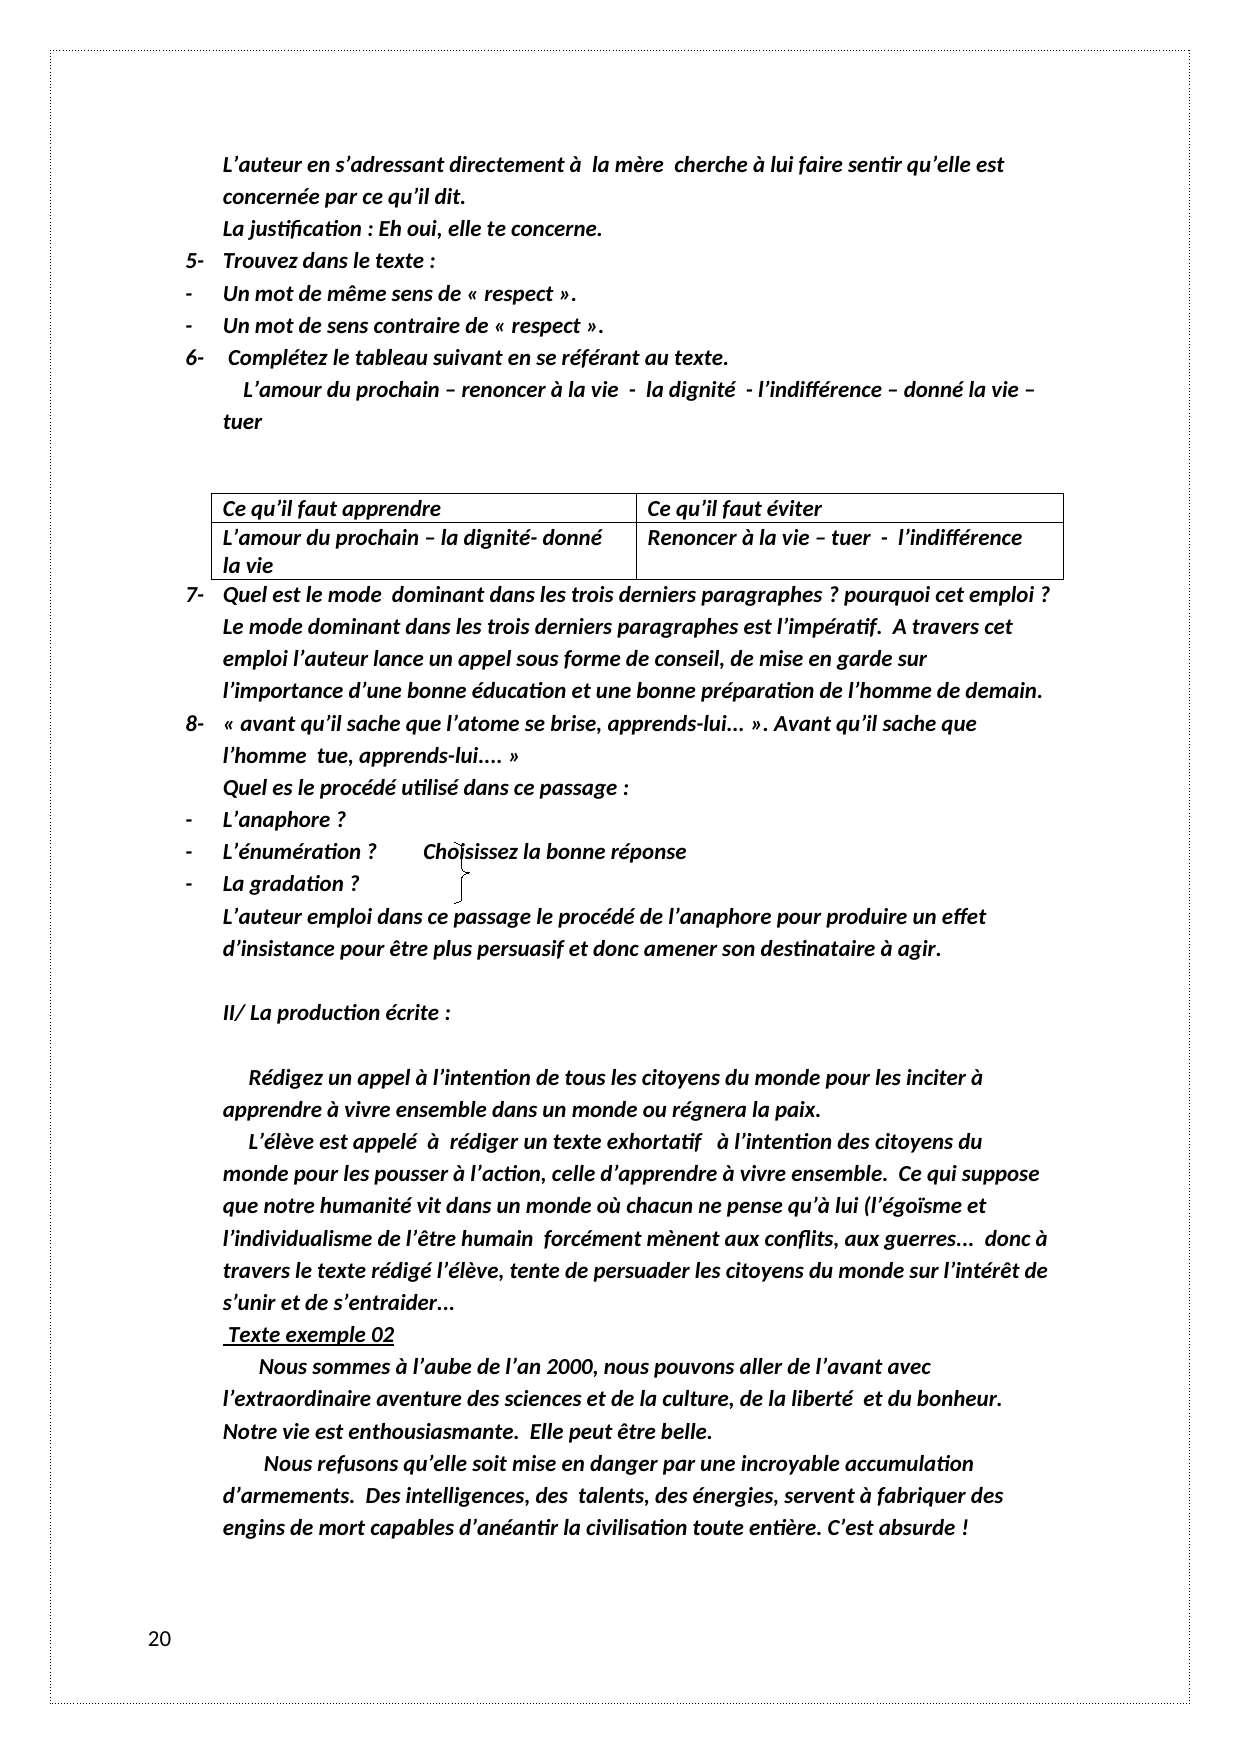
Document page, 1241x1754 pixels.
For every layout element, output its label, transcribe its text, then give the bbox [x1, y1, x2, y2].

list La justification : Eh oui, elle te concerne. [223, 214, 1053, 242]
list L’anaphore ? [185, 805, 1053, 833]
table_cell Renoncer à la vie – tuer - l’indifférence [637, 523, 1063, 579]
list Quel es le procédé utilisé dans ce passage : [223, 773, 1053, 801]
table_cell L’amour du prochain – la dignité- donné la vie [212, 523, 636, 579]
list « avant qu’il sache que l’atome se brise, apprends-lui... ». Avant qu’il sache que l’homme tue, apprends-lui.... » [185, 709, 1053, 769]
list Un mot de sens contraire de « respect ». [185, 311, 1053, 339]
list Nous refusons qu’elle soit mise en danger par une incroyable accumulation d’armements. Des intelligences, des talents, des énergies, servent à fabriquer des engins de mort capables d’anéantir la civilisation toute entière. C’est absurde ! [223, 1449, 1053, 1541]
list Quel est le mode dominant dans les trois derniers paragraphes ? pourquoi cet emploi ? [185, 580, 1053, 608]
list Le mode dominant dans les trois derniers paragraphes est l’impératif. A travers cet emploi l’auteur lance un appel sous forme de conseil, de mise en garde sur l’importance d’une bonne éducation et une bonne préparation de l’homme de demain. [223, 612, 1053, 704]
list Texte exemple 02 [223, 1320, 1053, 1348]
list II/ La production écrite : [223, 998, 1053, 1026]
table_header Ce qu’il faut apprendre [212, 494, 636, 522]
table_header Ce qu’il faut éviter [637, 494, 1063, 522]
list Un mot de même sens de « respect ». [185, 279, 1053, 307]
list Rédigez un appel à l’intention de tous les citoyens du monde pour les inciter à apprendre à vivre ensemble dans un monde ou régnera la paix. [223, 1063, 1053, 1123]
list Complétez le tableau suivant en se référant au texte. [185, 343, 1053, 371]
list L’élève est appelé à rédiger un texte exhortatif à l’intention des citoyens du monde pour les pousser à l’action, celle d’apprendre à vivre ensemble. Ce qui suppose que notre humanité vit dans un monde où chacun ne pense qu’à lui (l’égoïsme et l’individualisme de l’être humain forcément mènent aux conflits, aux guerres... donc à travers le texte rédigé l’élève, tente de persuader les citoyens du monde sur l’intérêt de s’unir et de s’entraider... [223, 1127, 1053, 1316]
list L’amour du prochain – renoncer à la vie - la dignité - l’indifférence – donné la vie – tuer [223, 375, 1053, 436]
list L’énumération ? Choisissez la bonne réponse [185, 837, 1053, 865]
list L’auteur en s’adressant directement à la mère cherche à lui faire sentir qu’elle est concernée par ce qu’il dit. [223, 150, 1053, 210]
list Trouvez dans le texte : [185, 247, 1053, 274]
list Nous sommes à l’aube de l’an 2000, nous pouvons aller de l’avant avec l’extraordinaire aventure des sciences et de la culture, de la liberté et du bonheur. Notre vie est enthousiasmante. Elle peut être belle. [223, 1352, 1053, 1445]
list L’auteur emploi dans ce passage le procédé de l’anaphore pour produire un effet d’insistance pour être plus persuasif et donc amener son destinataire à agir. [223, 902, 1053, 962]
list La gradation ? [185, 869, 1053, 898]
